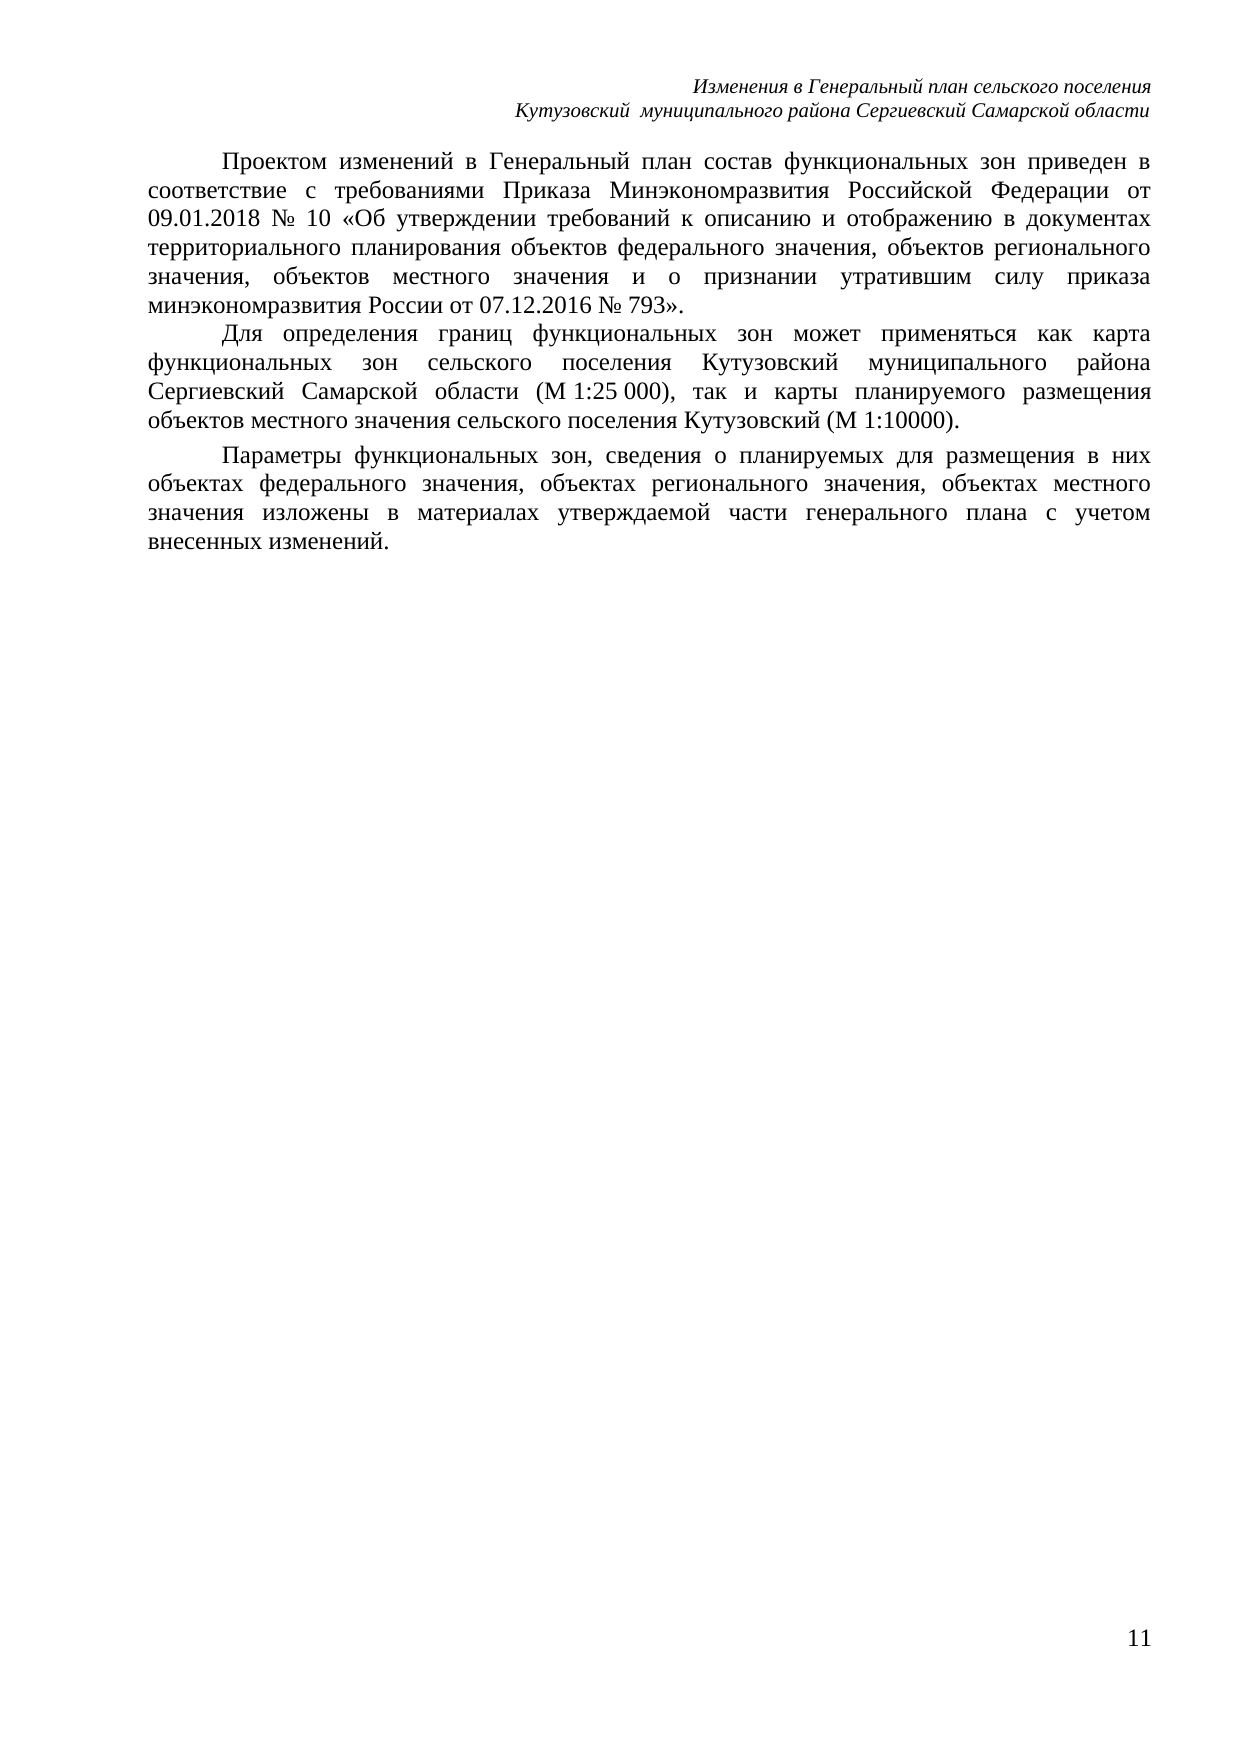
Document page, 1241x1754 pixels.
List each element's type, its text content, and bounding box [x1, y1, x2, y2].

text Для определения границ функциональных зон может применяться как карта функциональных зон сельского поселения Кутузовский муниципального района Сергиевский Самарской области (М 1:25 000), так и карты планируемого размещения объектов местного значения сельского поселения Кутузовский (М 1:10000). [148, 318, 1152, 433]
text Проектом изменений в Генеральный план состав функциональных зон приведен в соответствие с требованиями Приказа Минэкономразвития Российской Федерации от 09.01.2018 № 10 «Об утверждении требований к описанию и отображению в документах территориального планирования объектов федерального значения, объектов регионального значения, объектов местного значения и о признании утратившим силу приказа минэкономразвития России от 07.12.2016 № 793». [148, 146, 1152, 318]
text Параметры функциональных зон, сведения о планируемых для размещения в них объектах федерального значения, объектах регионального значения, объектах местного значения изложены в материалах утверждаемой части генерального плана с учетом внесенных изменений. [148, 440, 1152, 555]
